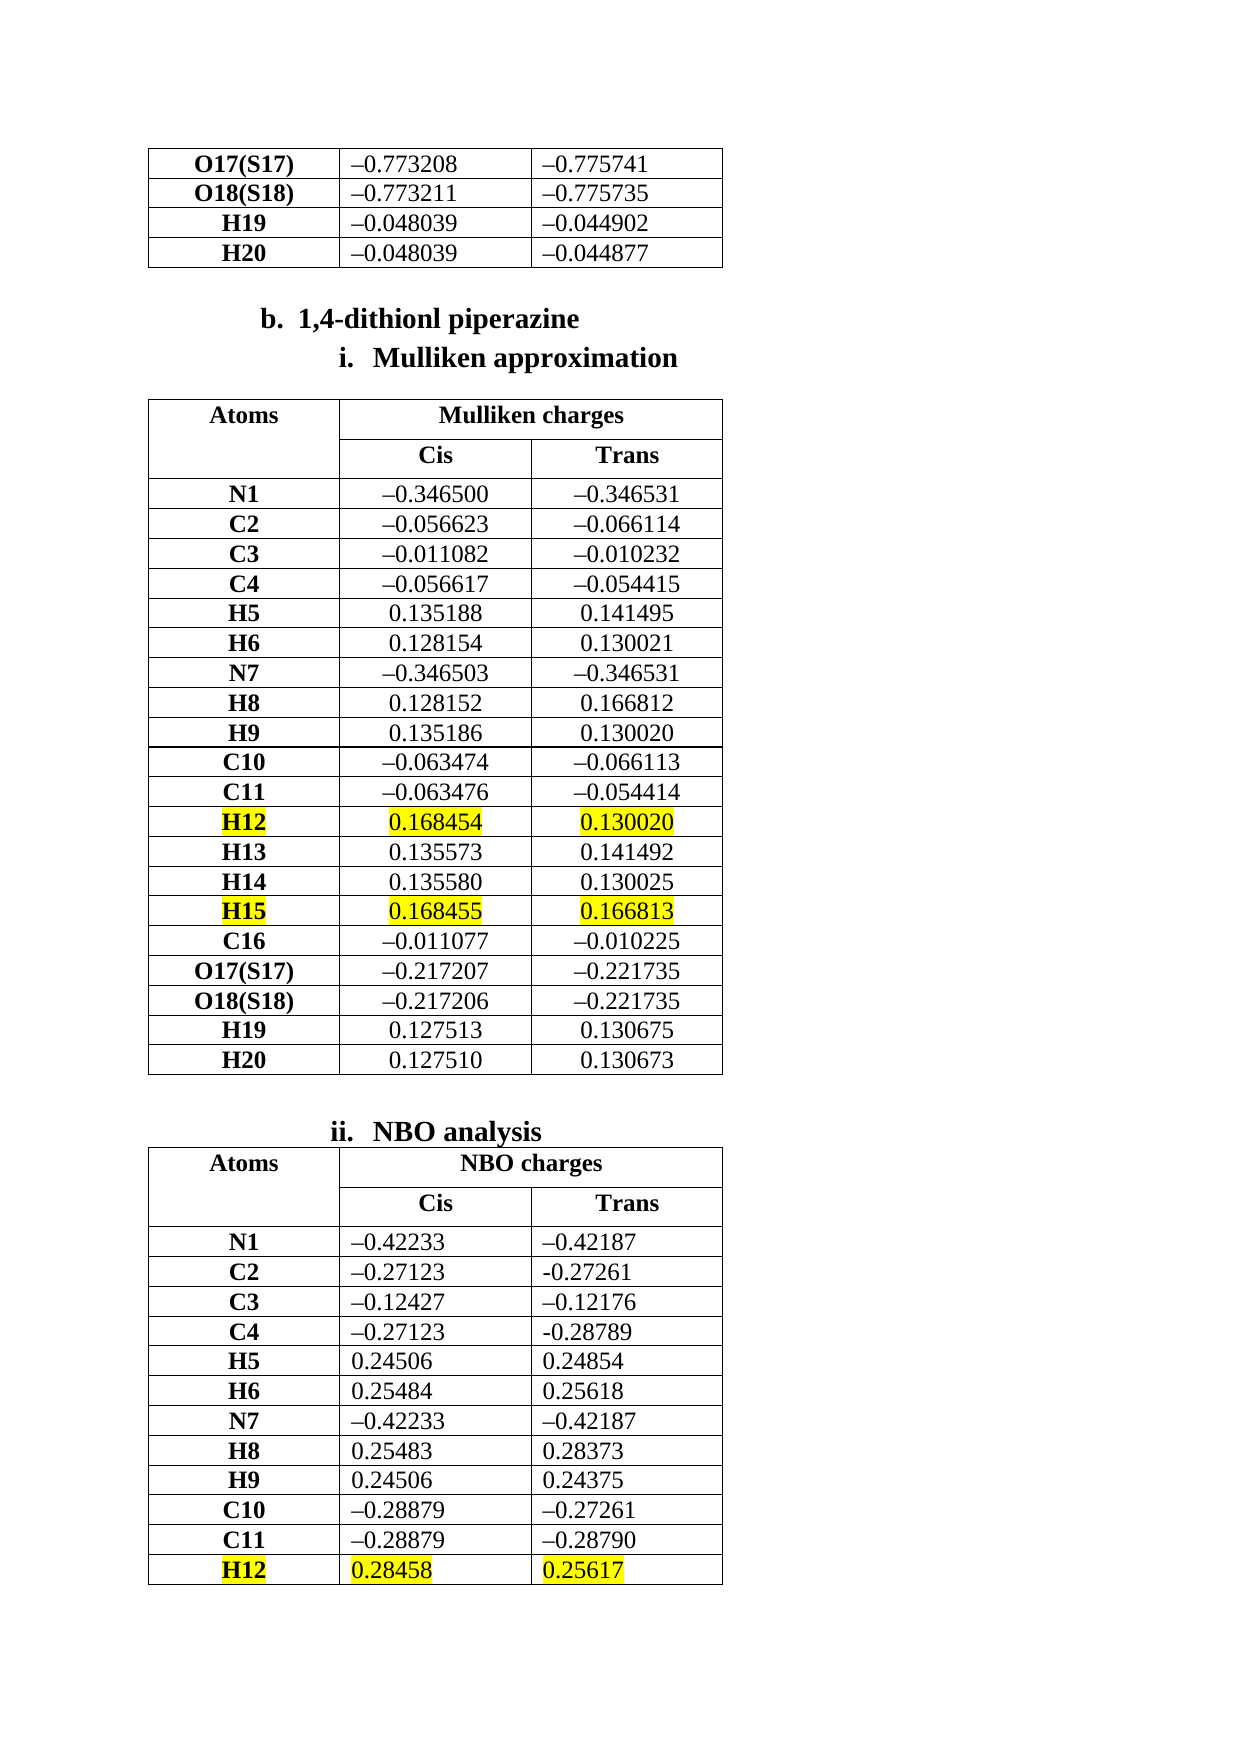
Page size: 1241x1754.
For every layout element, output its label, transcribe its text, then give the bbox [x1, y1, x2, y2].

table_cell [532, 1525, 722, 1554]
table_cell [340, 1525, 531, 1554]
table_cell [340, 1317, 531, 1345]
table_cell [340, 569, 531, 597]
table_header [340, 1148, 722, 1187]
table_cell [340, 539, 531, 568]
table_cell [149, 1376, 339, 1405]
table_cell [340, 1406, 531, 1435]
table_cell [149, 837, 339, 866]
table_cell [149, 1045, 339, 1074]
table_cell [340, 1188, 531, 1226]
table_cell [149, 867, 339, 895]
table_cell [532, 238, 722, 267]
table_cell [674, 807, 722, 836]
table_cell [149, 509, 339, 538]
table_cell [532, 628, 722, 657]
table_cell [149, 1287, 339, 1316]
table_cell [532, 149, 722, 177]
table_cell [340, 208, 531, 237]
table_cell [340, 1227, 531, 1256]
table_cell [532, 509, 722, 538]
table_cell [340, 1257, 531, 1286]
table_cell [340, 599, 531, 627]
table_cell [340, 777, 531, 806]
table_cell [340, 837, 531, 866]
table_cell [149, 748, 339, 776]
list Mulliken approximation [354, 340, 1093, 373]
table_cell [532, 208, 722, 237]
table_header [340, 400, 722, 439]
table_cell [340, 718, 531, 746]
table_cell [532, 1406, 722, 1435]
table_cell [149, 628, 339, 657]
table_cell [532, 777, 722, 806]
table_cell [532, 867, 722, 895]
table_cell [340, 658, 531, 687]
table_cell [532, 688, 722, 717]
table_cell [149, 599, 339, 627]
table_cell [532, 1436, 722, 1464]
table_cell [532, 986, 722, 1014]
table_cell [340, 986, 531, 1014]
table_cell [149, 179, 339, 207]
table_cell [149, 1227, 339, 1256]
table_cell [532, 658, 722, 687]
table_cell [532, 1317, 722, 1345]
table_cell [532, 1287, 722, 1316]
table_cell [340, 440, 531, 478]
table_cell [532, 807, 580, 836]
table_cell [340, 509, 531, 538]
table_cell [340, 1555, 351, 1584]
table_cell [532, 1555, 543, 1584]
list NBO analysis [354, 1114, 1093, 1147]
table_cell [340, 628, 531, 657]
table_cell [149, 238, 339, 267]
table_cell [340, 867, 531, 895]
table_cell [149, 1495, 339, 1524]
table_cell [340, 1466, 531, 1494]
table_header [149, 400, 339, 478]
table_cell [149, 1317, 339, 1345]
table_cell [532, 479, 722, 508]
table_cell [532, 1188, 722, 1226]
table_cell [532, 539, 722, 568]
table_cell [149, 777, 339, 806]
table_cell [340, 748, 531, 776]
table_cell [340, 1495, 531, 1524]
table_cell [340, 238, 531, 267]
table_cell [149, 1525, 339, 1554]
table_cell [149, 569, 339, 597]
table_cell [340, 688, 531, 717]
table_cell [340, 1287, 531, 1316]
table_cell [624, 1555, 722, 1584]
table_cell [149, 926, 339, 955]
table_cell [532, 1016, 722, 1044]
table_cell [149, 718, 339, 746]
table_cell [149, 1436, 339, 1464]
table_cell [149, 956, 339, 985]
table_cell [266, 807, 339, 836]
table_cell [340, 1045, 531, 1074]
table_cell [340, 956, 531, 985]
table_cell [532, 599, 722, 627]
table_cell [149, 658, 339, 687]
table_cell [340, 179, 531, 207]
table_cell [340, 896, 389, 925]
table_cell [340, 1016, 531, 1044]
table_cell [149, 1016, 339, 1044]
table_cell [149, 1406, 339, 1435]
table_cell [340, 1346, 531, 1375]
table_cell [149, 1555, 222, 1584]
list 1,4-dithionl piperazine [260, 301, 1093, 335]
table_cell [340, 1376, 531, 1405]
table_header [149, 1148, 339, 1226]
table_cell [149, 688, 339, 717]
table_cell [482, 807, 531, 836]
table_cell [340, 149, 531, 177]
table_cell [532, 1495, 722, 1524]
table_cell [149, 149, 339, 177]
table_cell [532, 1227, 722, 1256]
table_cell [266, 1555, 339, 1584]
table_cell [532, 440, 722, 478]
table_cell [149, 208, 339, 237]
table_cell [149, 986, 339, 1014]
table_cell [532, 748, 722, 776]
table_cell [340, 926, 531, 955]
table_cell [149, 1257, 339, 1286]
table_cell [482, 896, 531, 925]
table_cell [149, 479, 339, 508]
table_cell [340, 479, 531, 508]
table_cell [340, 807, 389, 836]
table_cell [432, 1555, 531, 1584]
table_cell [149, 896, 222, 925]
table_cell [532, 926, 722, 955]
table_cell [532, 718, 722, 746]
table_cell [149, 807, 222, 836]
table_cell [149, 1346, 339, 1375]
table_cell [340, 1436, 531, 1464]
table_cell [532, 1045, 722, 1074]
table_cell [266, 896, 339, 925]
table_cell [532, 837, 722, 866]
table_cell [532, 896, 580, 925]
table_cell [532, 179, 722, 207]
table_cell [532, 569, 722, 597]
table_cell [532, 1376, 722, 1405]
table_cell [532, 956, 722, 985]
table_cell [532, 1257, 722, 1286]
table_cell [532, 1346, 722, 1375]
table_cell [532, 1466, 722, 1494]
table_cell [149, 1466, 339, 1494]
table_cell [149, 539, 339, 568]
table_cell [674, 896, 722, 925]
